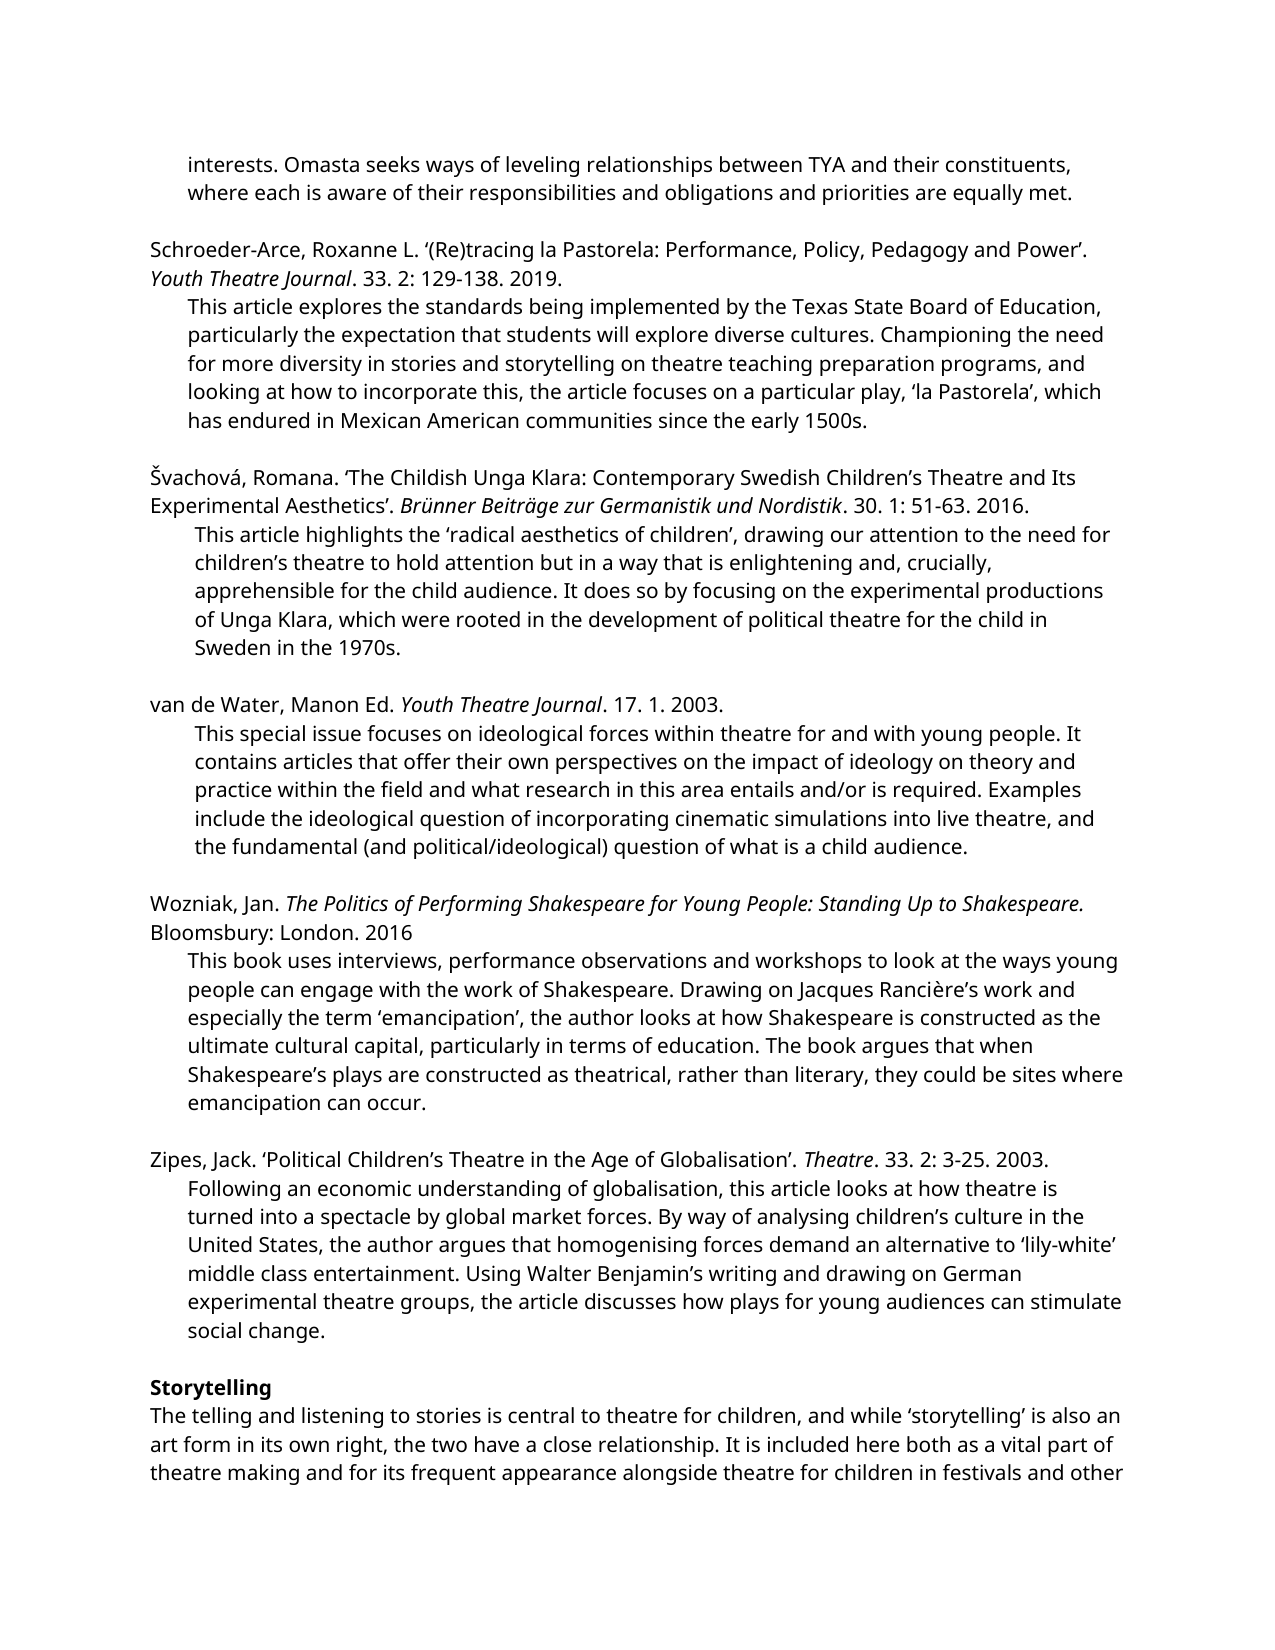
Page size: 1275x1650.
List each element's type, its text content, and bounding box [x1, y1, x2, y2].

text Following an economic understanding of globalisation, this article looks at how theatre is turned into a spectacle by global market forces. By way of analysing children’s culture in the United States, the author argues that homogenising forces demand an alternative to ‘lily-white’ middle class entertainment. Using Walter Benjamin’s writing and drawing on German experimental theatre groups, the article discusses how plays for young audiences can stimulate social change. [187, 1174, 1125, 1344]
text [150, 1401, 1125, 1487]
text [187, 150, 1125, 207]
text This book uses interviews, performance observations and workshops to look at the ways young people can engage with the work of Shakespeare. Drawing on Jacques Rancière’s work and especially the term ‘emancipation’, the author looks at how Shakespeare is constructed as the ultimate cultural capital, particularly in terms of education. The book argues that when Shakespeare’s plays are constructed as theatrical, rather than literary, they could be sites where emancipation can occur. [187, 946, 1125, 1117]
text Švachová, Romana. ‘The Childish Unga Klara: Contemporary Swedish Children’s Theatre and Its Experimental Aesthetics’. Brünner Beiträge zur Germanistik und Nordistik. 30. 1: 51-63. 2016. [150, 463, 1125, 520]
text van de Water, Manon Ed. Youth Theatre Journal. 17. 1. 2003. [150, 690, 1125, 719]
text Schroeder-Arce, Roxanne L. ‘(Re)tracing la Pastorela: Performance, Policy, Pedagogy and Power’. Youth Theatre Journal. 33. 2: 129-138. 2019. [150, 235, 1125, 292]
text Wozniak, Jan. The Politics of Performing Shakespeare for Young People: Standing Up to Shakespeare. Bloomsbury: London. 2016 [150, 889, 1125, 946]
text Zipes, Jack. ‘Political Children’s Theatre in the Age of Globalisation’. Theatre. 33. 2: 3-25. 2003. [150, 1145, 1125, 1174]
text This special issue focuses on ideological forces within theatre for and with young people. It contains articles that offer their own perspectives on the impact of ideology on theory and practice within the field and what research in this area entails and/or is required. Examples include the ideological question of incorporating cinematic simulations into live theatre, and the fundamental (and political/ideological) question of what is a child audience. [194, 719, 1125, 861]
subtitle Storytelling [150, 1373, 1125, 1401]
text This article explores the standards being implemented by the Texas State Board of Education, particularly the expectation that students will explore diverse cultures. Championing the need for more diversity in stories and storytelling on theatre teaching preparation programs, and looking at how to incorporate this, the article focuses on a particular play, ‘la Pastorela’, which has endured in Mexican American communities since the early 1500s. [187, 292, 1125, 434]
text This article highlights the ‘radical aesthetics of children’, drawing our attention to the need for children’s theatre to hold attention but in a way that is enlightening and, crucially, apprehensible for the child audience. It does so by focusing on the experimental productions of Unga Klara, which were rooted in the development of political theatre for the child in Sweden in the 1970s. [194, 520, 1125, 662]
